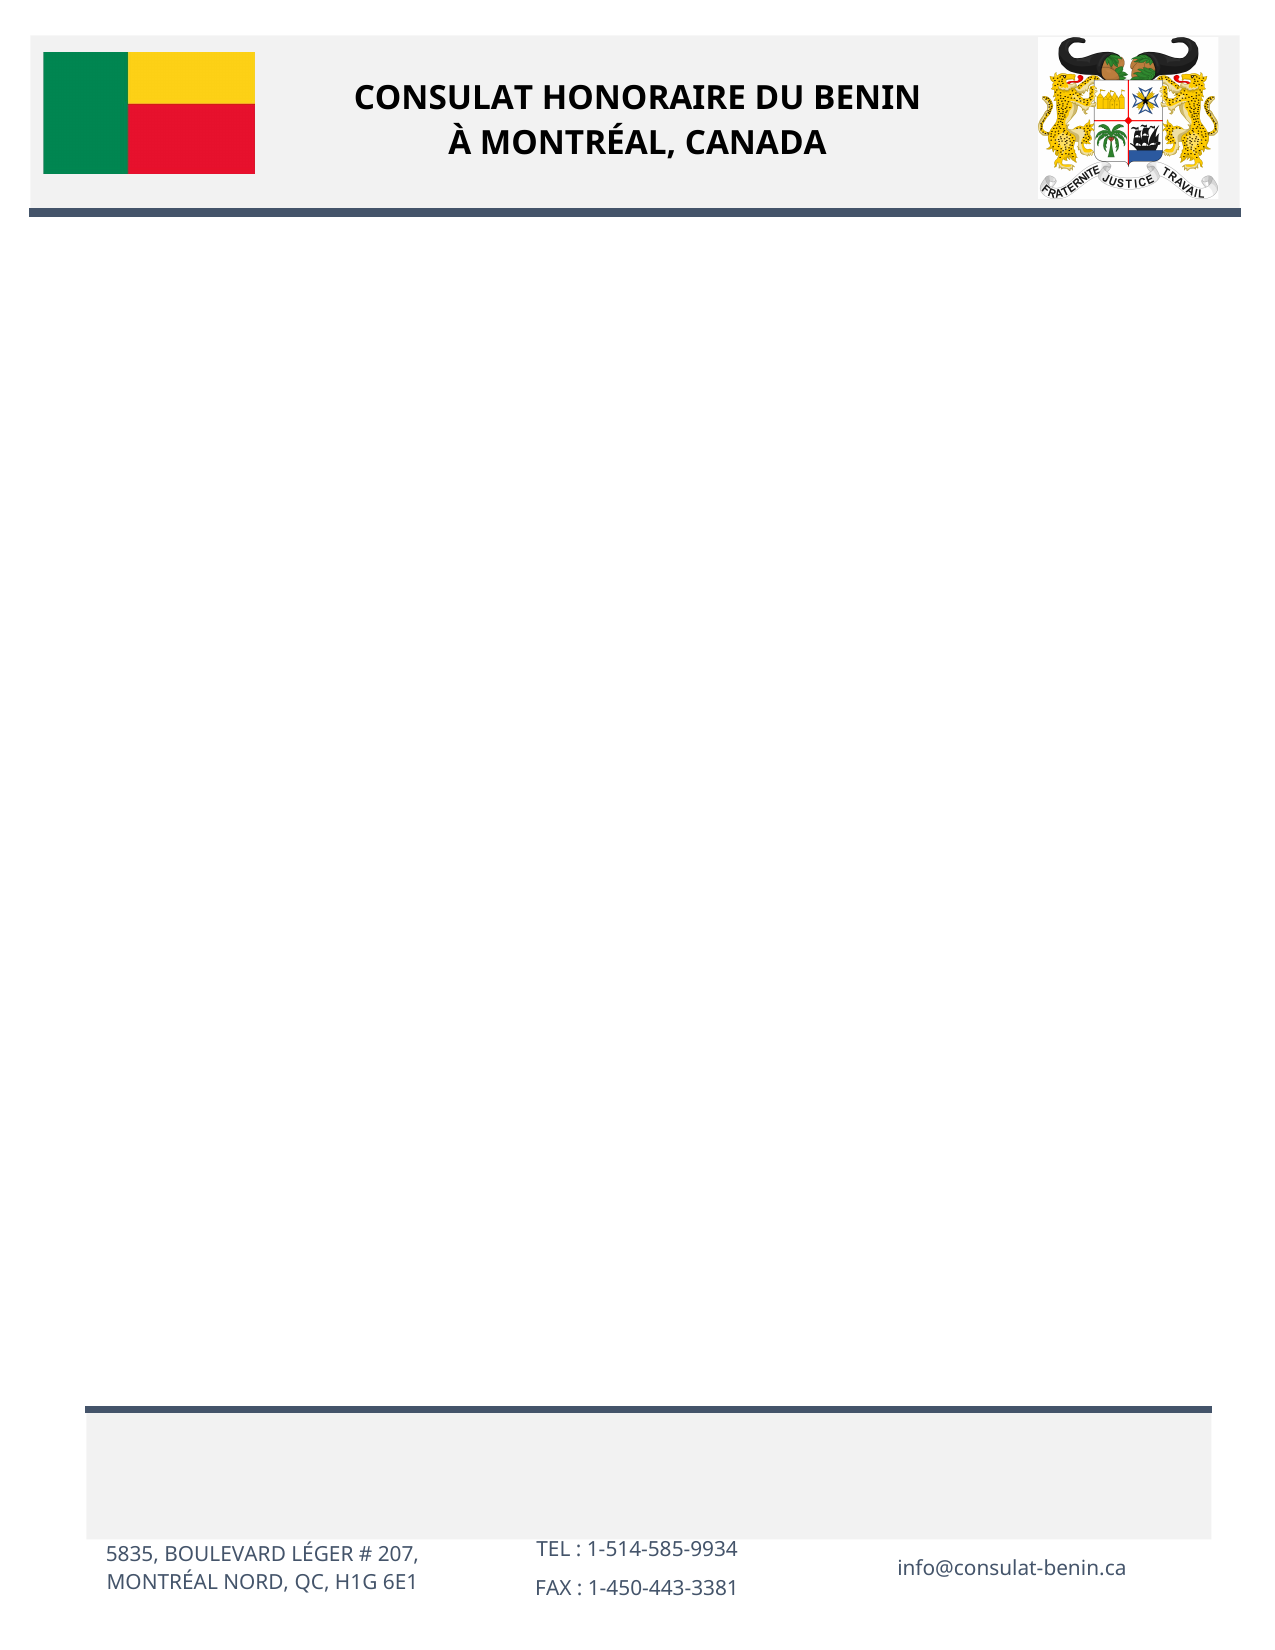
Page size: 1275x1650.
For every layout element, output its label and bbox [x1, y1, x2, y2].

picture [1038, 37, 1219, 199]
picture [43, 52, 255, 174]
